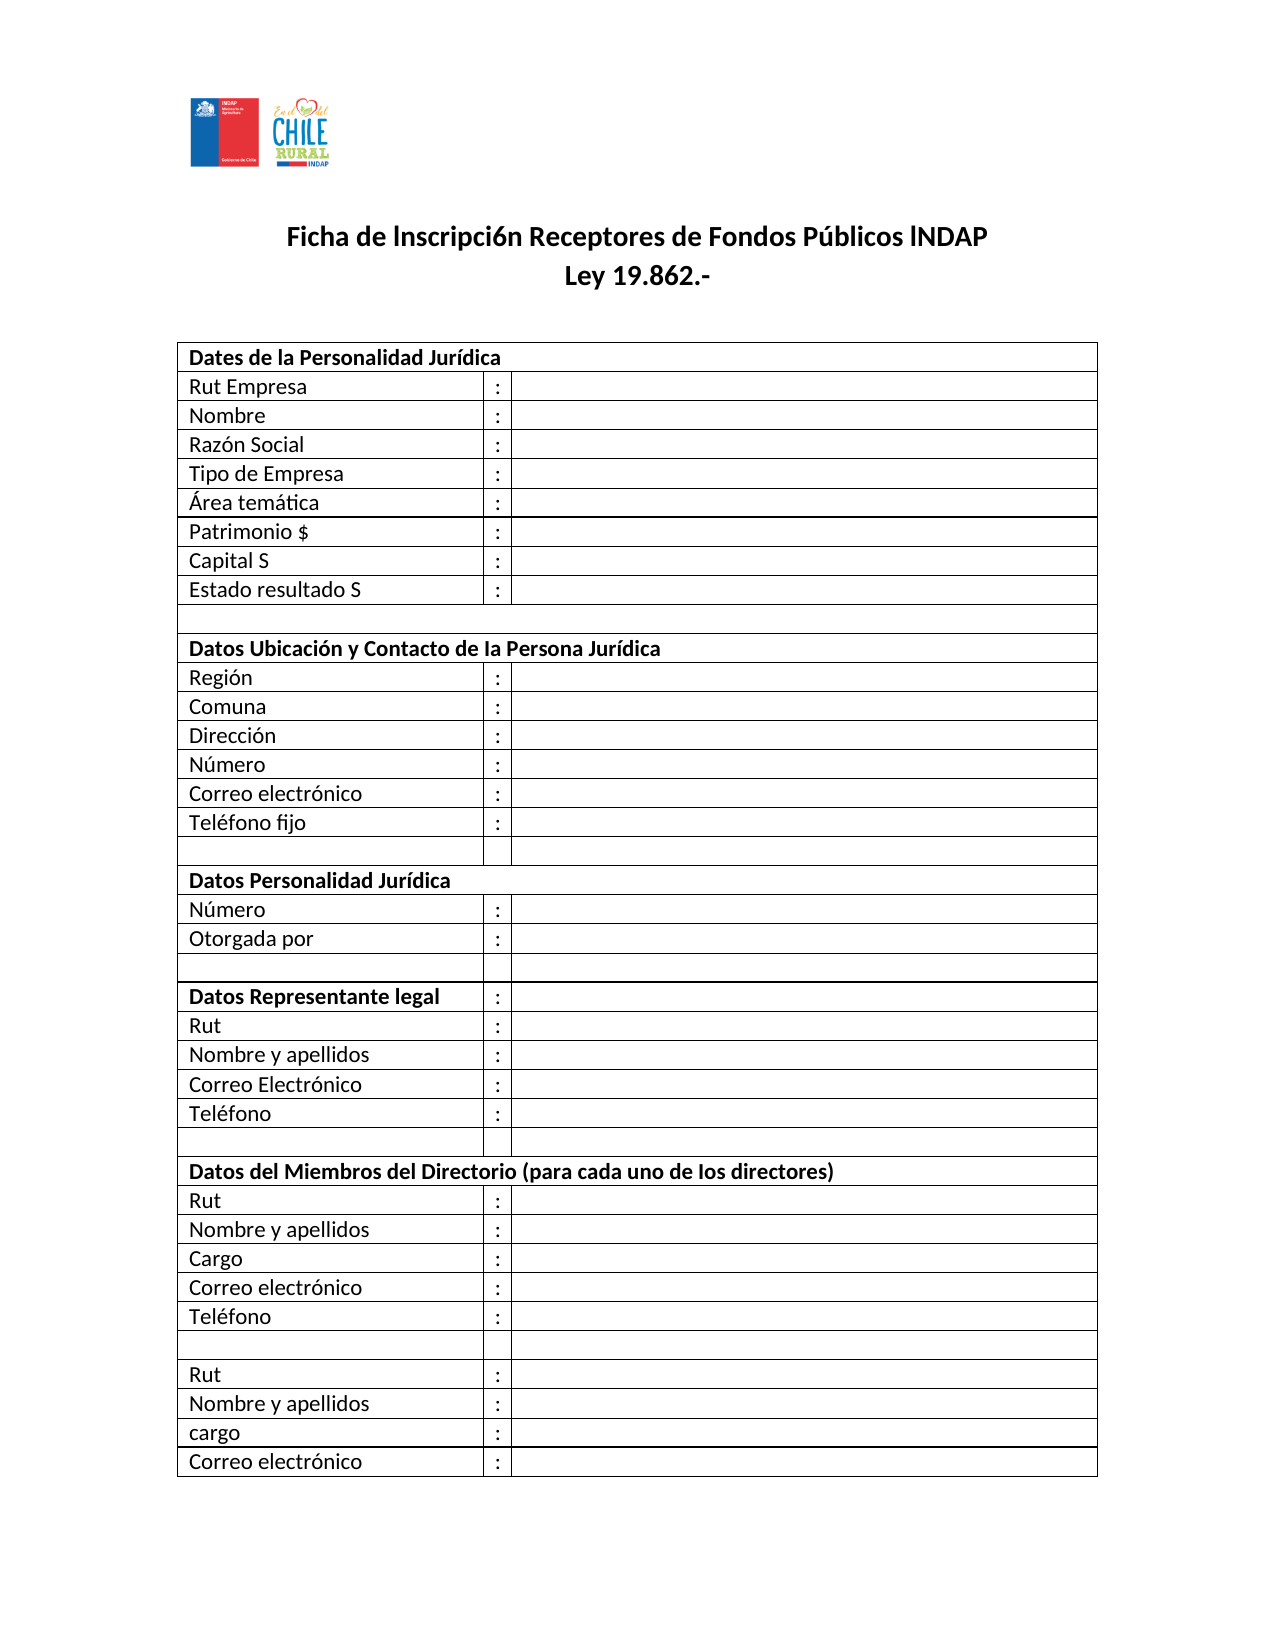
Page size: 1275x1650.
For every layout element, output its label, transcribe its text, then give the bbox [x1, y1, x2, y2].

table_cell [512, 924, 1097, 952]
table_cell : [484, 1099, 511, 1127]
table_cell [484, 1128, 511, 1156]
table_cell : [484, 459, 511, 487]
table_cell [512, 750, 1097, 778]
table_cell : [484, 750, 511, 778]
table_cell Datos Ubicación y Contacto de Ia Persona Jurídica [178, 634, 1097, 662]
table_cell Correo electrónico [178, 1273, 483, 1301]
table_cell [178, 837, 483, 865]
table_cell [512, 1244, 1097, 1272]
table_cell Razón Social [178, 430, 483, 458]
table_cell : [484, 1389, 511, 1417]
table_cell Datos Representante legal [178, 983, 483, 1011]
table_cell [178, 1128, 483, 1156]
picture [177, 73, 342, 191]
table_cell [178, 954, 483, 981]
table_cell [512, 1186, 1097, 1214]
table_cell [512, 663, 1097, 691]
table_cell : [484, 983, 511, 1011]
table_cell : [484, 663, 511, 691]
table_cell : [484, 1041, 511, 1069]
table_cell Rut Empresa [178, 372, 483, 400]
table_cell Teléfono [178, 1302, 483, 1330]
table_cell : [484, 1215, 511, 1243]
table_cell Nombre y apellidos [178, 1389, 483, 1417]
table_cell [512, 1099, 1097, 1127]
table_cell [512, 1070, 1097, 1098]
table_cell : [484, 808, 511, 836]
table_cell [512, 837, 1097, 865]
table_cell [512, 954, 1097, 981]
table_cell Estado resultado S [178, 576, 483, 604]
table_cell Número [178, 895, 483, 923]
table_cell Correo Electrónico [178, 1070, 483, 1098]
table_cell [512, 1448, 1097, 1476]
table_cell : [484, 1244, 511, 1272]
table_cell Rut [178, 1012, 483, 1039]
table_cell : [484, 1070, 511, 1098]
table_cell : [484, 1273, 511, 1301]
table_cell [512, 983, 1097, 1011]
table_cell [484, 1331, 511, 1359]
table_cell [512, 1012, 1097, 1039]
table_cell Otorgada por [178, 924, 483, 952]
table_cell [512, 895, 1097, 923]
table_cell : [484, 430, 511, 458]
table_cell [512, 1215, 1097, 1243]
table_cell Dirección [178, 721, 483, 749]
table_cell Nombre y apellidos [178, 1041, 483, 1069]
table_cell : [484, 401, 511, 429]
table_cell [512, 459, 1097, 487]
table_cell [484, 837, 511, 865]
table_cell : [484, 489, 511, 516]
table_cell Datos Personalidad Jurídica [178, 866, 1097, 894]
table_cell [512, 779, 1097, 807]
table_cell [512, 576, 1097, 604]
table_cell [512, 489, 1097, 516]
table_cell : [484, 518, 511, 546]
table_cell : [484, 924, 511, 952]
table_cell [512, 430, 1097, 458]
table_cell : [484, 547, 511, 574]
table_cell [512, 1128, 1097, 1156]
table_cell [512, 1302, 1097, 1330]
table_cell : [484, 1186, 511, 1214]
table_cell : [484, 1012, 511, 1039]
table_cell Capital S [178, 547, 483, 574]
table_cell Rut [178, 1360, 483, 1388]
table_cell Teléfono fijo [178, 808, 483, 836]
table_cell Rut [178, 1186, 483, 1214]
table_cell : [484, 779, 511, 807]
table_cell [512, 547, 1097, 574]
table_cell Nombre y apellidos [178, 1215, 483, 1243]
table_cell [178, 605, 1097, 633]
table_cell : [484, 1419, 511, 1446]
table_cell [512, 808, 1097, 836]
table_cell Correo electrónico [178, 1448, 483, 1476]
table_cell Teléfono [178, 1099, 483, 1127]
table_cell [512, 692, 1097, 720]
text Ley 19.862.- [177, 257, 1098, 292]
table_cell cargo [178, 1419, 483, 1446]
table_cell [512, 1331, 1097, 1359]
text Ficha de lnscripci6n Receptores de Fondos Públicos lNDAP [177, 218, 1098, 254]
table_cell Patrimonio $ [178, 518, 483, 546]
table_cell Cargo [178, 1244, 483, 1272]
table_cell : [484, 895, 511, 923]
table_cell [512, 372, 1097, 400]
table_cell [512, 1273, 1097, 1301]
table_cell : [484, 692, 511, 720]
table_cell [484, 954, 511, 981]
table_cell Región [178, 663, 483, 691]
table_cell [512, 401, 1097, 429]
table_cell [512, 1041, 1097, 1069]
table_cell : [484, 1360, 511, 1388]
table_cell Datos del Miembros del Directorio (para cada uno de Ios directores) [178, 1157, 1097, 1185]
table_cell : [484, 1448, 511, 1476]
table_cell [512, 1389, 1097, 1417]
table_cell [512, 721, 1097, 749]
table_cell Tipo de Empresa [178, 459, 483, 487]
table_cell Correo electrónico [178, 779, 483, 807]
table_cell [512, 518, 1097, 546]
table_cell Nombre [178, 401, 483, 429]
table_cell [512, 1360, 1097, 1388]
table_cell [178, 1331, 483, 1359]
table_cell Número [178, 750, 483, 778]
table_cell : [484, 372, 511, 400]
table_cell Comuna [178, 692, 483, 720]
table_cell : [484, 721, 511, 749]
table_cell : [484, 1302, 511, 1330]
table_cell Área temática [178, 489, 483, 516]
table_header Dates de la Personalidad Jurídica [178, 343, 1097, 371]
table_cell [512, 1419, 1097, 1446]
table_cell : [484, 576, 511, 604]
